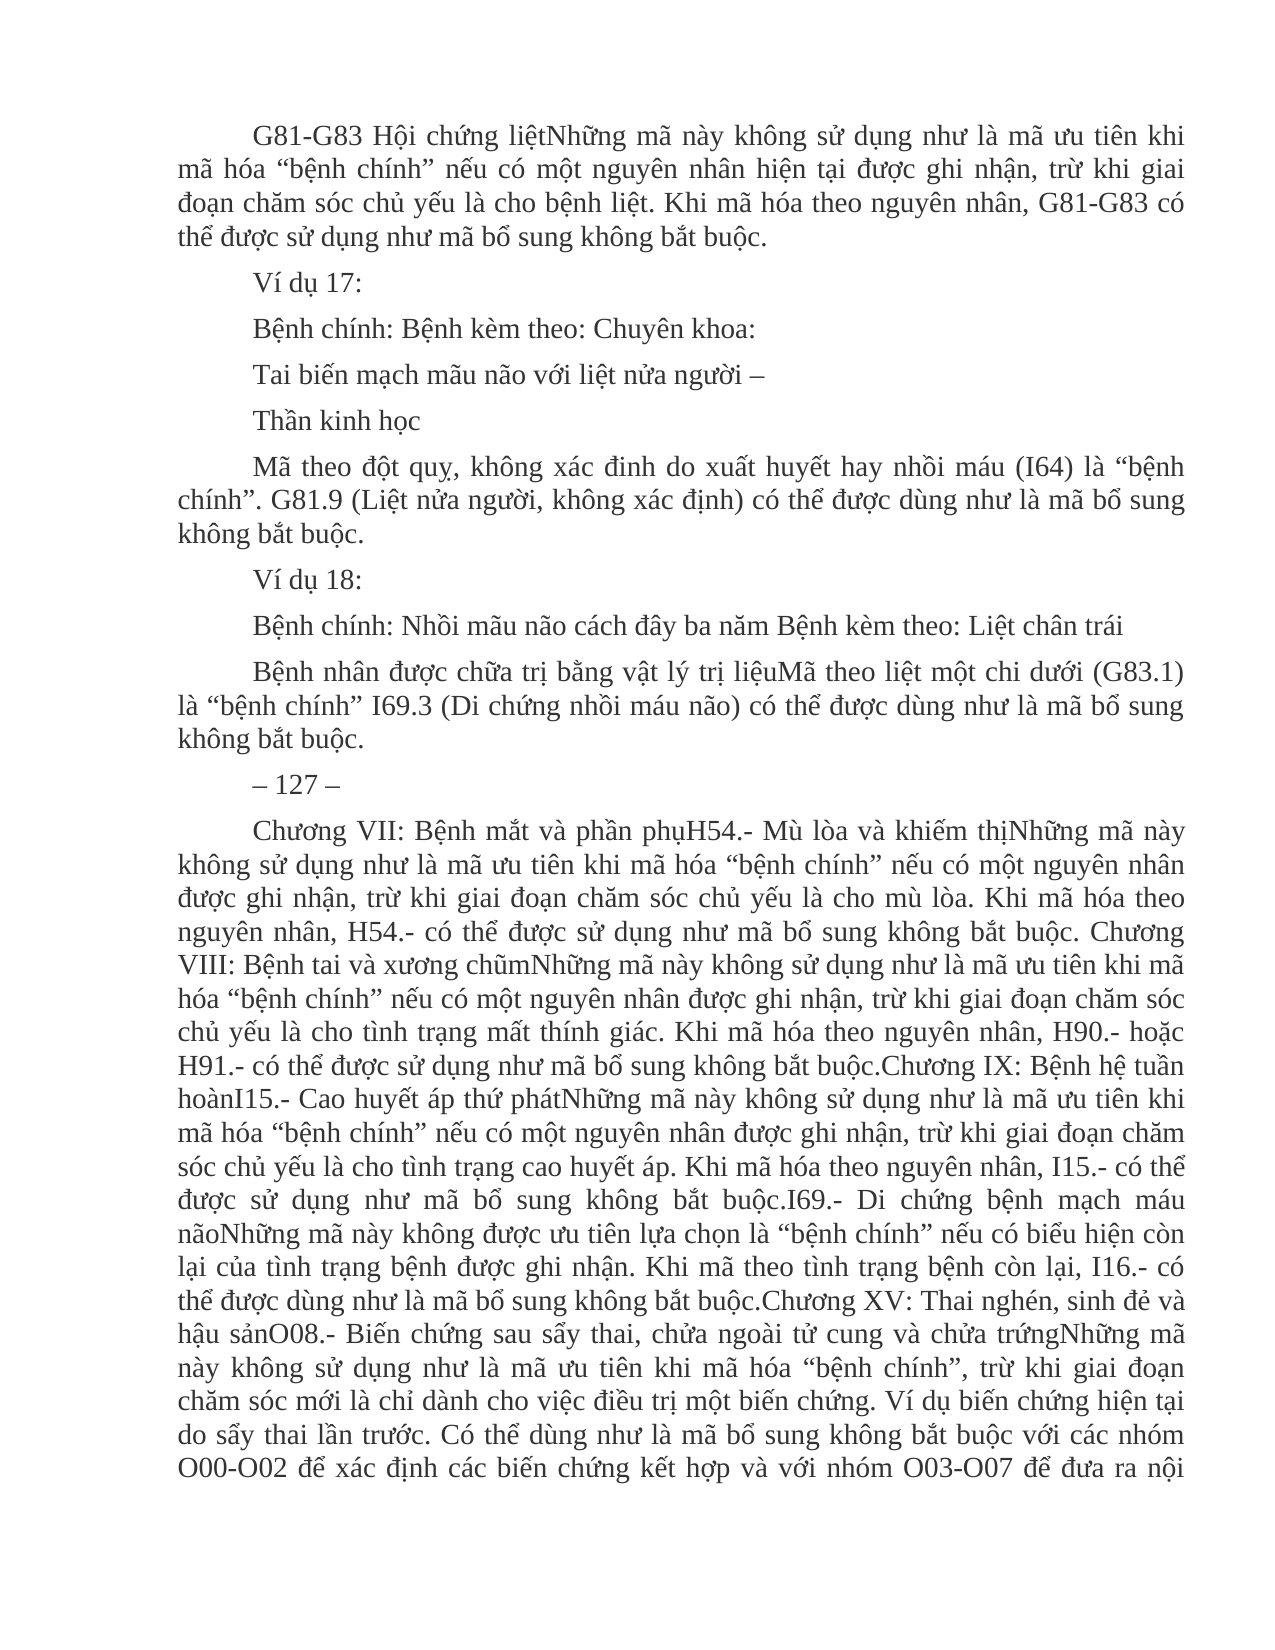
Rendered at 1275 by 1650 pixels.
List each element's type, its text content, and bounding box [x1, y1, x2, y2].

text Ví dụ 18: [177, 562, 1186, 596]
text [177, 813, 1186, 1484]
text Bệnh nhân được chữa trị bằng vật lý trị liệuMã theo liệt một chi dưới (G83.1) là “bệnh chính” I69.3 (Di chứng nhồi máu não) có thể được dùng như là mã bổ sung không bắt buộc. [177, 654, 1186, 755]
text Bệnh chính: Bệnh kèm theo: Chuyên khoa: [177, 311, 1186, 344]
text Bệnh chính: Nhồi mãu não cách đây ba năm Bệnh kèm theo: Liệt chân trái [177, 608, 1186, 642]
text Ví dụ 17: [177, 265, 1186, 298]
text Thần kinh học [177, 403, 1186, 436]
text Tai biến mạch mãu não với liệt nửa người – [177, 357, 1186, 390]
text Mã theo đột quỵ, không xác đinh do xuất huyết hay nhồi máu (I64) là “bệnh chính”. G81.9 (Liệt nửa người, không xác định) có thể được dùng như là mã bổ sung không bắt buộc. [177, 449, 1186, 549]
text G81-G83 Hội chứng liệtNhững mã này không sử dụng như là mã ưu tiên khi mã hóa “bệnh chính” nếu có một nguyên nhân hiện tại được ghi nhận, trừ khi giai đoạn chăm sóc chủ yếu là cho bệnh liệt. Khi mã hóa theo nguyên nhân, G81-G83 có thể được sử dụng như mã bổ sung không bắt buộc. [177, 118, 1186, 252]
text – 127 – [177, 767, 1186, 801]
